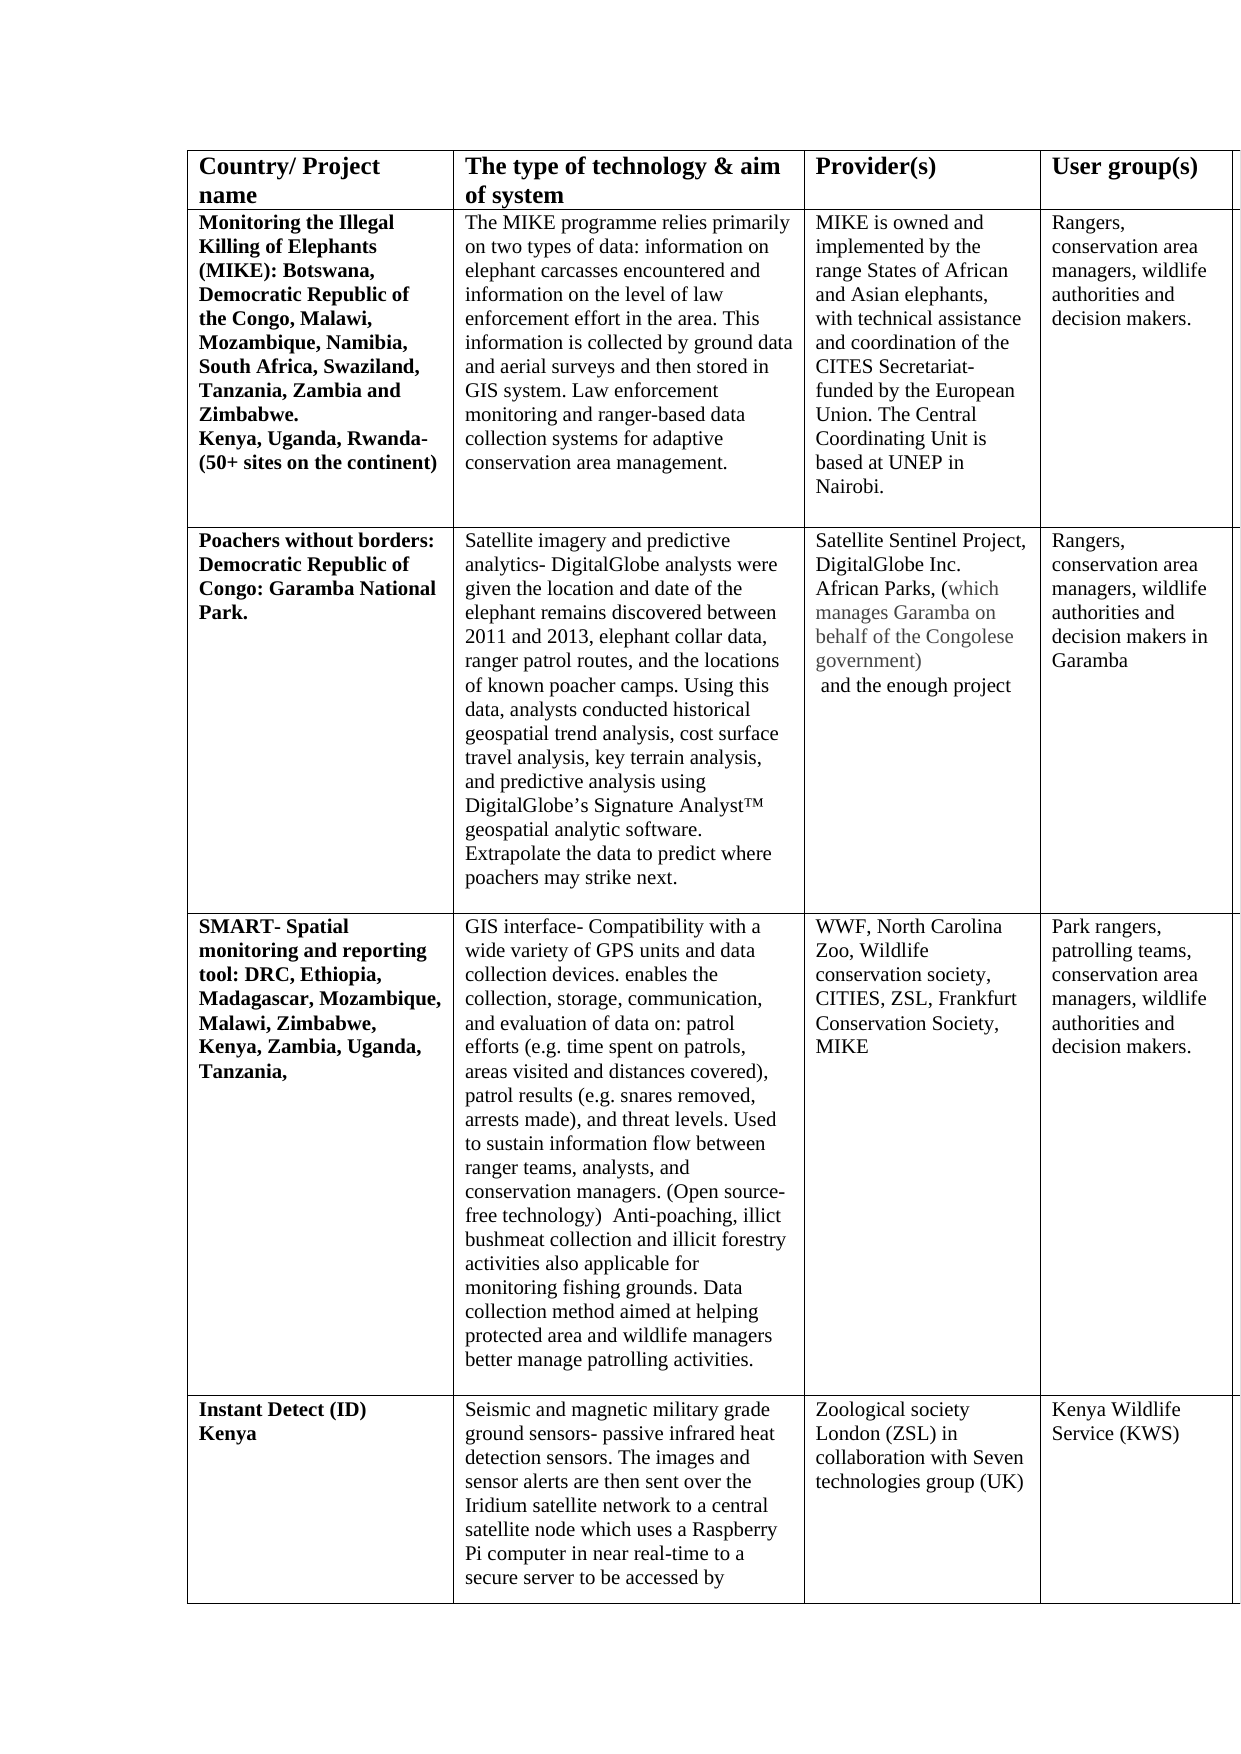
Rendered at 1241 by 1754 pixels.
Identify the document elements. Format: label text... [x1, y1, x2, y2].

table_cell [805, 1396, 1040, 1603]
table_cell Satellite imagery and predictive analytics- DigitalGlobe analysts were given the location and date of the elephant remains discovered between 2011 and 2013, elephant collar data, ranger patrol routes, and the locations of known poacher camps. Using this data, analysts conducted historical geospatial trend analysis, cost surface travel analysis, key terrain analysis, and predictive analysis using DigitalGlobe’s Signature Analyst™ geospatial analytic software. Extrapolate the data to predict where poachers may strike next. [454, 528, 804, 913]
table_cell Rangers, conservation area managers, wildlife authorities and decision makers in Garamba [1041, 528, 1232, 913]
table_cell MIKE is owned and implemented by the range States of African and Asian elephants, with technical assistance and coordination of the CITES Secretariat- funded by the European Union. The Central Coordinating Unit is based at UNEP in Nairobi. [805, 210, 1040, 527]
table_header Provider(s) [805, 151, 1040, 208]
table_cell WWF, North Carolina Zoo, Wildlife conservation society, CITIES, ZSL, Frankfurt Conservation Society, MIKE [805, 914, 1040, 1395]
table_cell Park rangers, patrolling teams, conservation area managers, wildlife authorities and decision makers. [1041, 914, 1232, 1395]
table_header User group(s) [1041, 151, 1232, 208]
table_cell Satellite Sentinel Project, DigitalGlobe Inc. African Parks, (which manages Garamba on behalf of the Congolese government) and the enough project [805, 528, 1040, 913]
table_cell Monitoring the Illegal Killing of Elephants (MIKE): Botswana, Democratic Republic of the Congo, Malawi, Mozambique, Namibia, South Africa, Swaziland, Tanzania, Zambia and Zimbabwe. Kenya, Uganda, Rwanda- (50+ sites on the continent) [188, 210, 453, 527]
table_cell GIS interface- Compatibility with a wide variety of GPS units and data collection devices. enables the collection, storage, communication, and evaluation of data on: patrol efforts (e.g. time spent on patrols, areas visited and distances covered), patrol results (e.g. snares removed, arrests made), and threat levels. Used to sustain information flow between ranger teams, analysts, and conservation managers. (Open source-free technology) Anti-poaching, illict bushmeat collection and illicit forestry activities also applicable for monitoring fishing grounds. Data collection method aimed at helping protected area and wildlife managers better manage patrolling activities. [454, 914, 804, 1395]
table_cell SMART- Spatial monitoring and reporting tool: DRC, Ethiopia, Madagascar, Mozambique, Malawi, Zimbabwe, Kenya, Zambia, Uganda, Tanzania, [188, 914, 453, 1395]
table_header The type of technology & aim of system [454, 151, 804, 208]
table_cell Rangers, conservation area managers, wildlife authorities and decision makers. [1041, 210, 1232, 527]
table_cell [1041, 1396, 1232, 1603]
table_header Country/ Project name [188, 151, 453, 208]
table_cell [454, 1396, 804, 1603]
table_cell Poachers without borders: Democratic Republic of Congo: Garamba National Park. [188, 528, 453, 913]
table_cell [188, 1396, 453, 1603]
table_cell The MIKE programme relies primarily on two types of data: information on elephant carcasses encountered and information on the level of law enforcement effort in the area. This information is collected by ground data and aerial surveys and then stored in GIS system. Law enforcement monitoring and ranger-based data collection systems for adaptive conservation area management. [454, 210, 804, 527]
